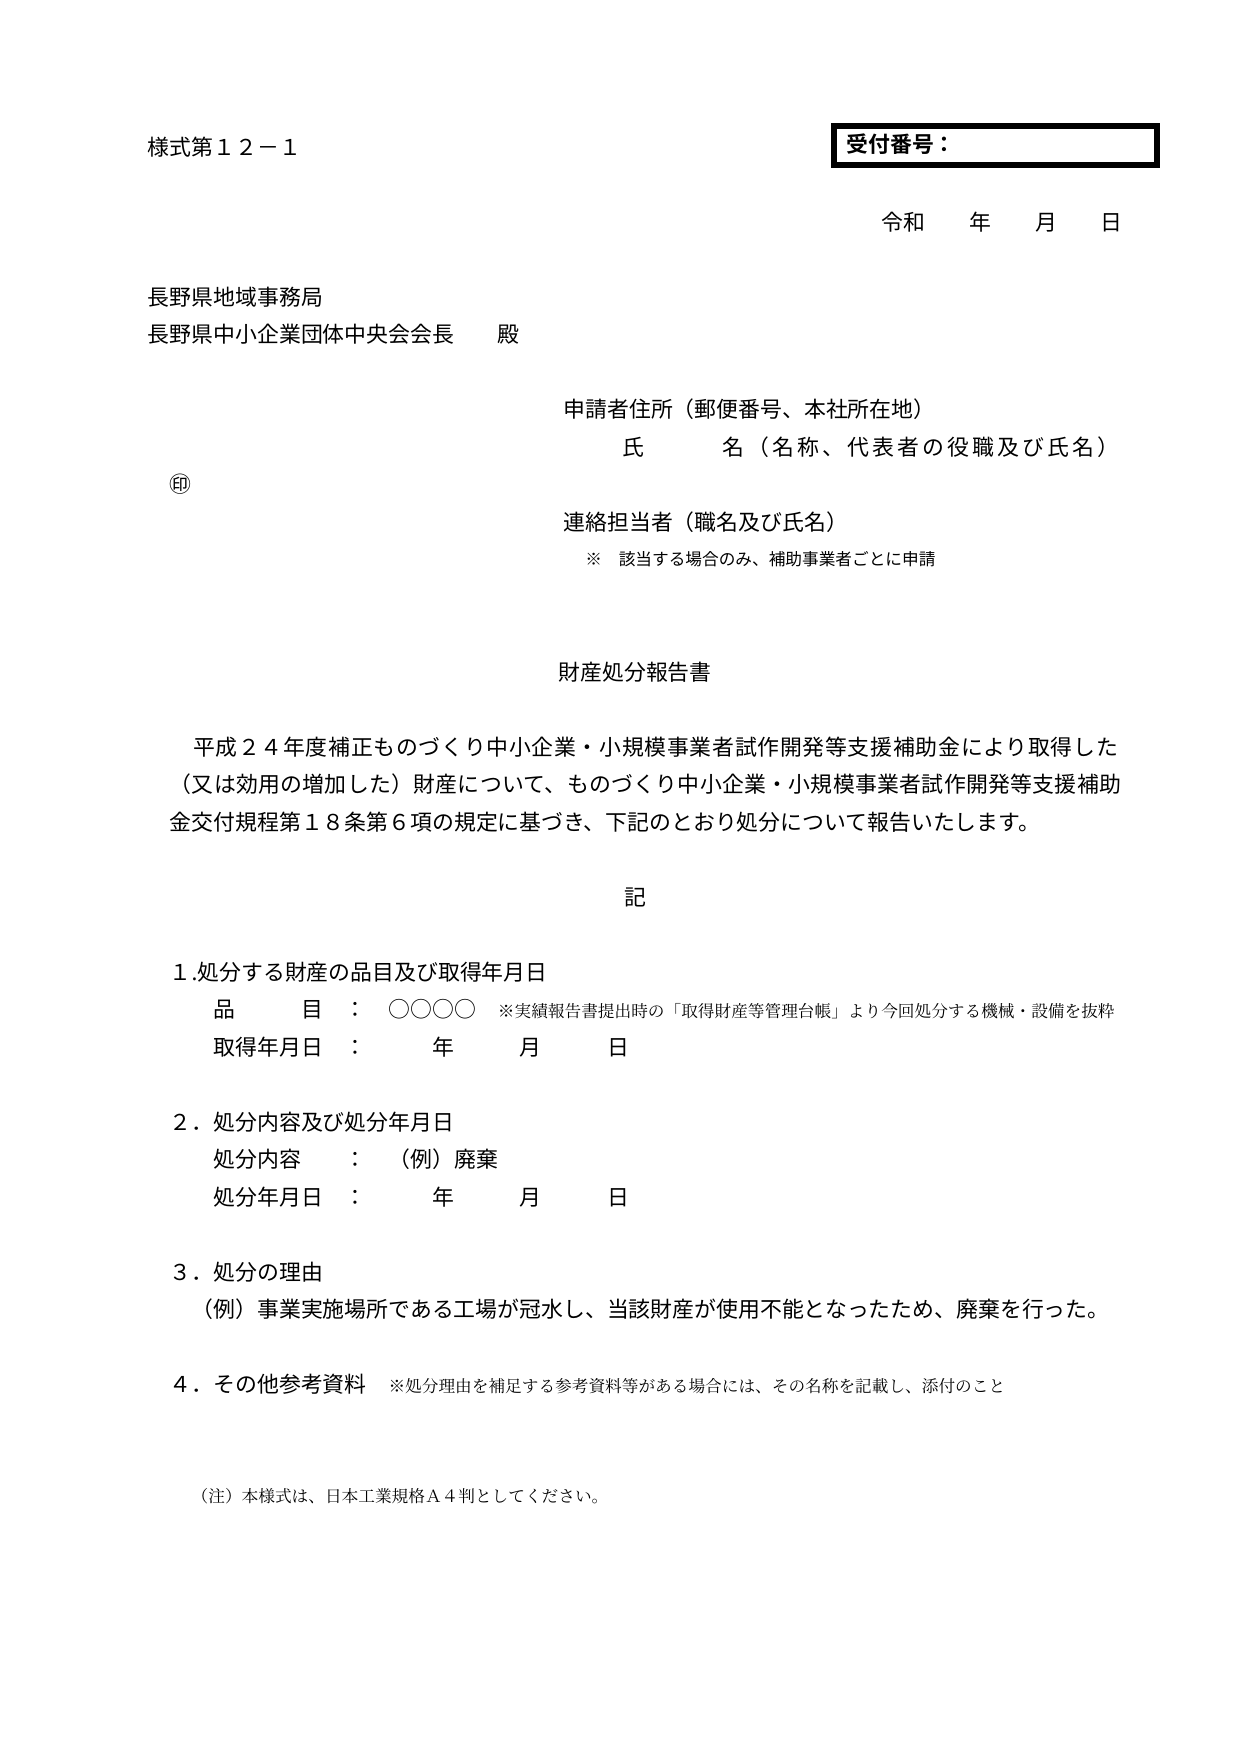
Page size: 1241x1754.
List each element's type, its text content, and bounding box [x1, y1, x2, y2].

text 令和 年 月 日 [148, 202, 1122, 239]
text 様式第１２－１ [148, 127, 831, 164]
text ２．処分内容及び処分年月日 [148, 1102, 1122, 1139]
text 平成２４年度補正ものづくり中小企業・小規模事業者試作開発等支援補助金により取得した（又は効用の増加した）財産について、ものづくり中小企業・小規模事業者試作開発等支援補助金交付規程第１８条第６項の規定に基づき、下記のとおり処分について報告いたします。 [148, 727, 1122, 839]
text 記 [148, 877, 1122, 914]
text 処分年月日 ： 年 月 日 [148, 1177, 1122, 1214]
text １.処分する財産の品目及び取得年月日 [148, 952, 1122, 989]
text 長野県地域事務局 [148, 277, 1122, 314]
text （例）事業実施場所である工場が冠水し、当該財産が使用不能となったため、廃棄を行った。 [148, 1289, 1122, 1327]
text 取得年月日 ： 年 月 日 [148, 1027, 1122, 1064]
text 品 目 ： ○○○○ ※実績報告書提出時の「取得財産等管理台帳」より今回処分する機械・設備を抜粋 [148, 989, 1122, 1027]
text ４．その他参考資料 ※処分理由を補足する参考資料等がある場合には、その名称を記載し、添付のこと [148, 1364, 1122, 1402]
text ※ 該当する場合のみ、補助事業者ごとに申請 [148, 539, 1122, 577]
text 処分内容 ： （例）廃棄 [148, 1139, 1122, 1177]
text 申請者住所（郵便番号、本社所在地） [148, 389, 1122, 427]
text （注）本様式は、日本工業規格Ａ４判としてください。 [148, 1477, 1122, 1514]
text 財産処分報告書 [148, 652, 1122, 689]
text 氏 名（名称、代表者の役職及び氏名） ㊞ [148, 427, 1122, 502]
text 連絡担当者（職名及び氏名） [148, 502, 1122, 539]
text ３．処分の理由 [148, 1252, 1122, 1289]
text 長野県中小企業団体中央会会長 殿 [148, 314, 1122, 352]
